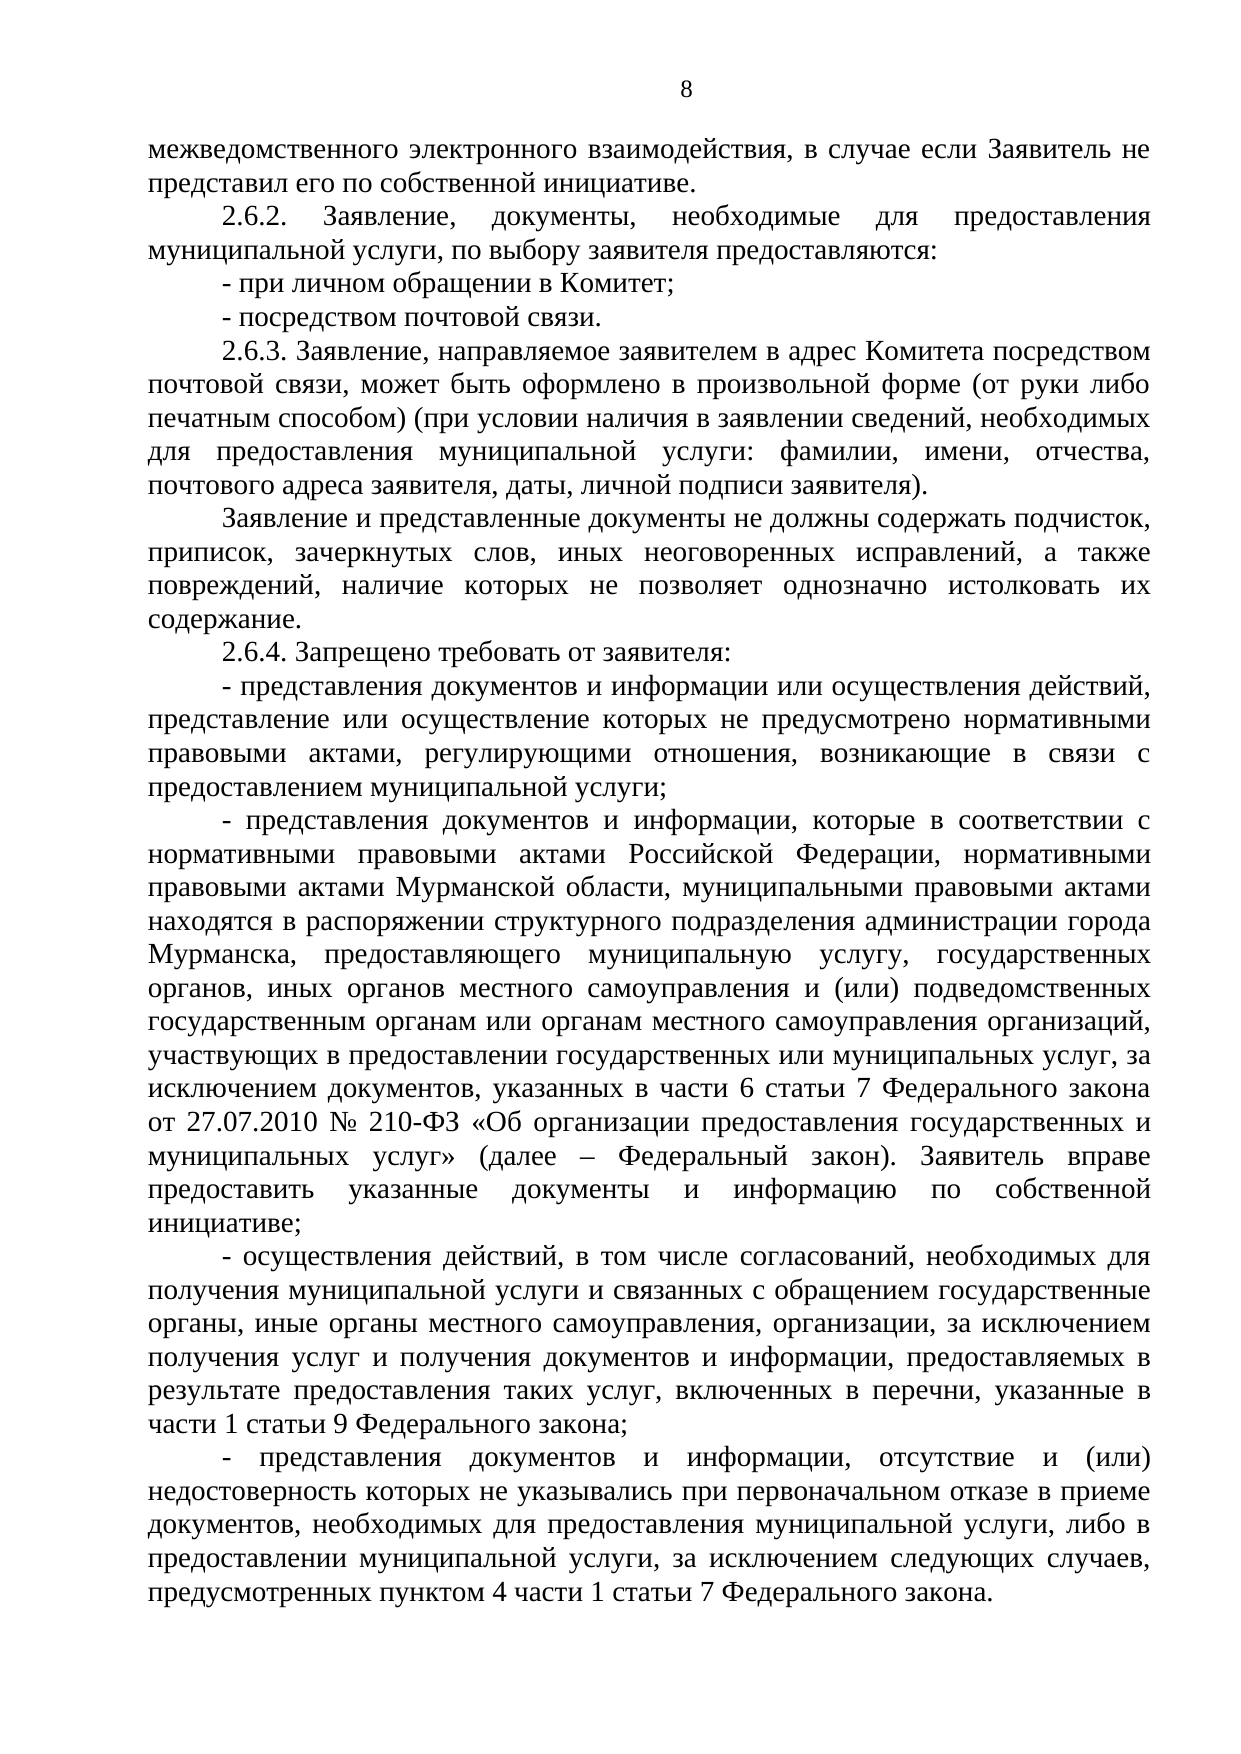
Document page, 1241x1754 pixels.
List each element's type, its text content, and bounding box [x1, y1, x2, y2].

text 2.6.2. Заявление, документы, необходимые для предоставления муниципальной услуги, по выбору заявителя предоставляются: [148, 198, 1152, 266]
text Заявление и представленные документы не должны содержать подчисток, приписок, зачеркнутых слов, иных неоговоренных исправлений, а также повреждений, наличие которых не позволяет однозначно истолковать их содержание. [148, 500, 1152, 634]
text - представления документов и информации или осуществления действий, представление или осуществление которых не предусмотрено нормативными правовыми актами, регулирующими отношения, возникающие в связи с предоставлением муниципальной услуги; [148, 668, 1152, 802]
text - осуществления действий, в том числе согласований, необходимых для получения муниципальной услуги и связанных с обращением государственные органы, иные органы местного самоуправления, организации, за исключением получения услуг и получения документов и информации, предоставляемых в результате предоставления таких услуг, включенных в перечни, указанные в части 1 статьи 9 Федерального закона; [148, 1238, 1152, 1439]
text - представления документов и информации, отсутствие и (или) недостоверность которых не указывались при первоначальном отказе в приеме документов, необходимых для предоставления муниципальной услуги, либо в предоставлении муниципальной услуги, за исключением следующих случаев, предусмотренных пунктом 4 части 1 статьи 7 Федерального закона. [148, 1439, 1152, 1607]
text - при личном обращении в Комитет; [148, 266, 1152, 299]
text 2.6.4. Запрещено требовать от заявителя: [148, 634, 1152, 668]
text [148, 131, 1152, 198]
text - посредством почтовой связи. [148, 299, 1152, 333]
text 2.6.3. Заявление, направляемое заявителем в адрес Комитета посредством почтовой связи, может быть оформлено в произвольной форме (от руки либо печатным способом) (при условии наличия в заявлении сведений, необходимых для предоставления муниципальной услуги: фамилии, имени, отчества, почтового адреса заявителя, даты, личной подписи заявителя). [148, 333, 1152, 500]
text - представления документов и информации, которые в соответствии с нормативными правовыми актами Российской Федерации, нормативными правовыми актами Мурманской области, муниципальными правовыми актами находятся в распоряжении структурного подразделения администрации города Мурманска, предоставляющего муниципальную услугу, государственных органов, иных органов местного самоуправления и (или) подведомственных государственным органам или органам местного самоуправления организаций, участвующих в предоставлении государственных или муниципальных услуг, за исключением документов, указанных в части 6 статьи 7 Федерального закона от 27.07.2010 № 210-ФЗ «Об организации предоставления государственных и муниципальных услуг» (далее – Федеральный закон). Заявитель вправе предоставить указанные документы и информацию по собственной инициативе; [148, 802, 1152, 1238]
